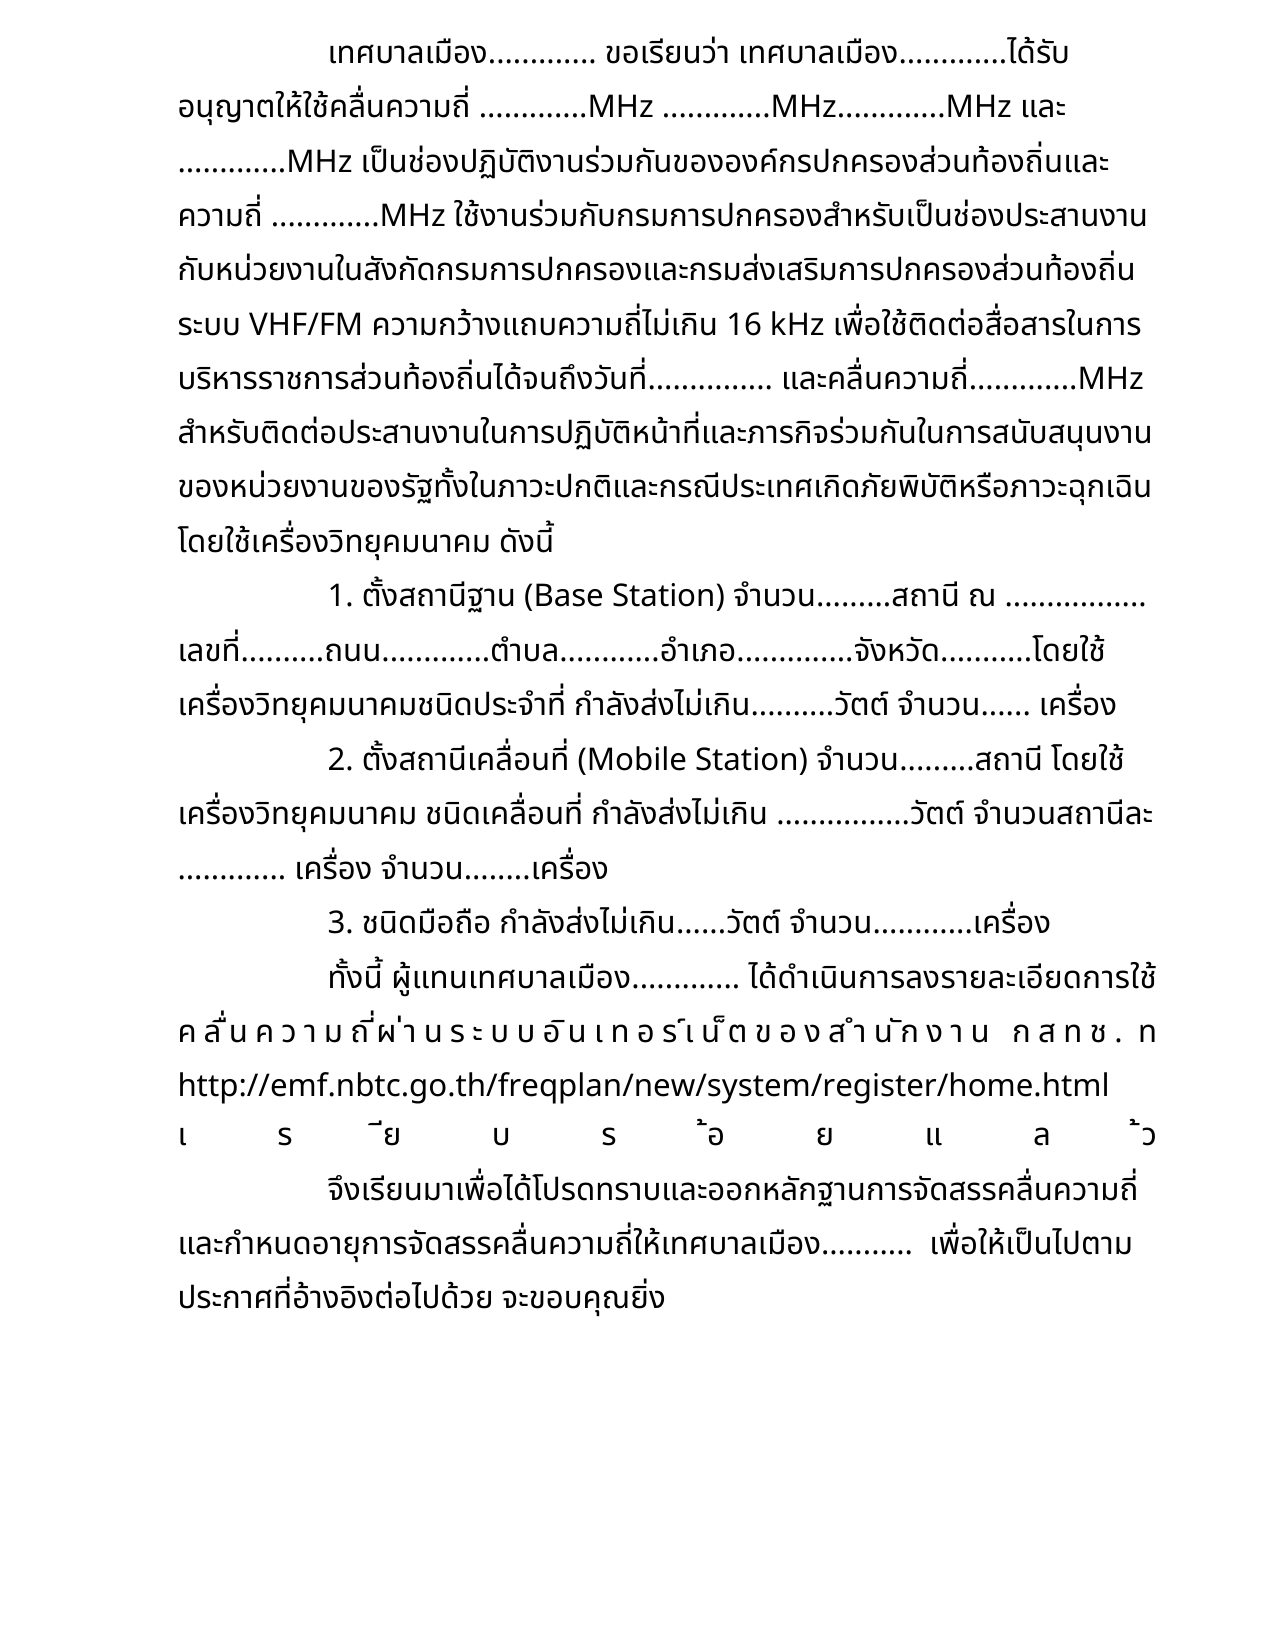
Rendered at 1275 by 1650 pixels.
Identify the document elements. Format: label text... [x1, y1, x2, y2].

text 1. ตั้งสถานีฐาน (Base Station) จำนวน.........สถานี ณ ................. เลขที่..........ถนน.............ตำบล............อำเภอ..............จังหวัด...........โดยใช้เครื่องวิทยุคมนาคมชนิดประจำที่ กำลังส่งไม่เกิน..........วัตต์ จำนวน...... เครื่อง [177, 573, 1157, 729]
text เทศบาลเมือง............. ขอเรียนว่า เทศบาลเมือง.............ได้รับอนุญาตให้ใช้คลื่นความถี่ .............MHz .............MHz.............MHz และ .............MHz เป็นช่องปฏิบัติงานร่วมกันขององค์กรปกครองส่วนท้องถิ่นและความถี่ .............MHz ใช้งานร่วมกับกรมการปกครองสำหรับเป็นช่องประสานงานกับหน่วยงานในสังกัดกรมการปกครองและกรมส่งเสริมการปกครองส่วนท้องถิ่น ระบบ VHF/FM ความกว้างแถบความถี่ไม่เกิน 16 kHz เพื่อใช้ติดต่อสื่อสารในการบริหารราชการส่วนท้องถิ่นได้จนถึงวันที่............... และคลื่นความถี่.............MHz สำหรับติดต่อประสานงานในการปฏิบัติหน้าที่และภารกิจร่วมกันในการสนับสนุนงานของหน่วยงานของรัฐทั้งในภาวะปกติและกรณีประเทศเกิดภัยพิบัติหรือภาวะฉุกเฉิน โดยใช้เครื่องวิทยุคมนาคม ดังนี้ [177, 29, 1157, 566]
text จึงเรียนมาเพื่อได้โปรดทราบและออกหลักฐานการจัดสรรคลื่นความถี่ และกำหนดอายุการจัดสรรคลื่นความถี่ให้เทศบาลเมือง........... เพื่อให้เป็นไปตามประกาศที่อ้างอิงต่อไปด้วย จะขอบคุณยิ่ง [177, 1167, 1157, 1323]
text ทั้งนี้ ผู้แทนเทศบาลเมือง............. ได้ดำเนินการลงรายละเอียดการใช้คลื่นความถี่ผ่านระบบอินเทอร์เน็ตของสำนักงาน กสทช. ที่ http://emf.nbtc.go.th/freqplan/new/system/register/home.html เรียบร้อยแล้ว [177, 955, 1157, 1160]
text 2. ตั้งสถานีเคลื่อนที่ (Mobile Station) จำนวน.........สถานี โดยใช้เครื่องวิทยุคมนาคม ชนิดเคลื่อนที่ กำลังส่งไม่เกิน ................วัตต์ จำนวนสถานีละ ............. เครื่อง จำนวน........เครื่อง [177, 737, 1157, 893]
text 3. ชนิดมือถือ กำลังส่งไม่เกิน......วัตต์ จำนวน............เครื่อง [177, 900, 1157, 948]
